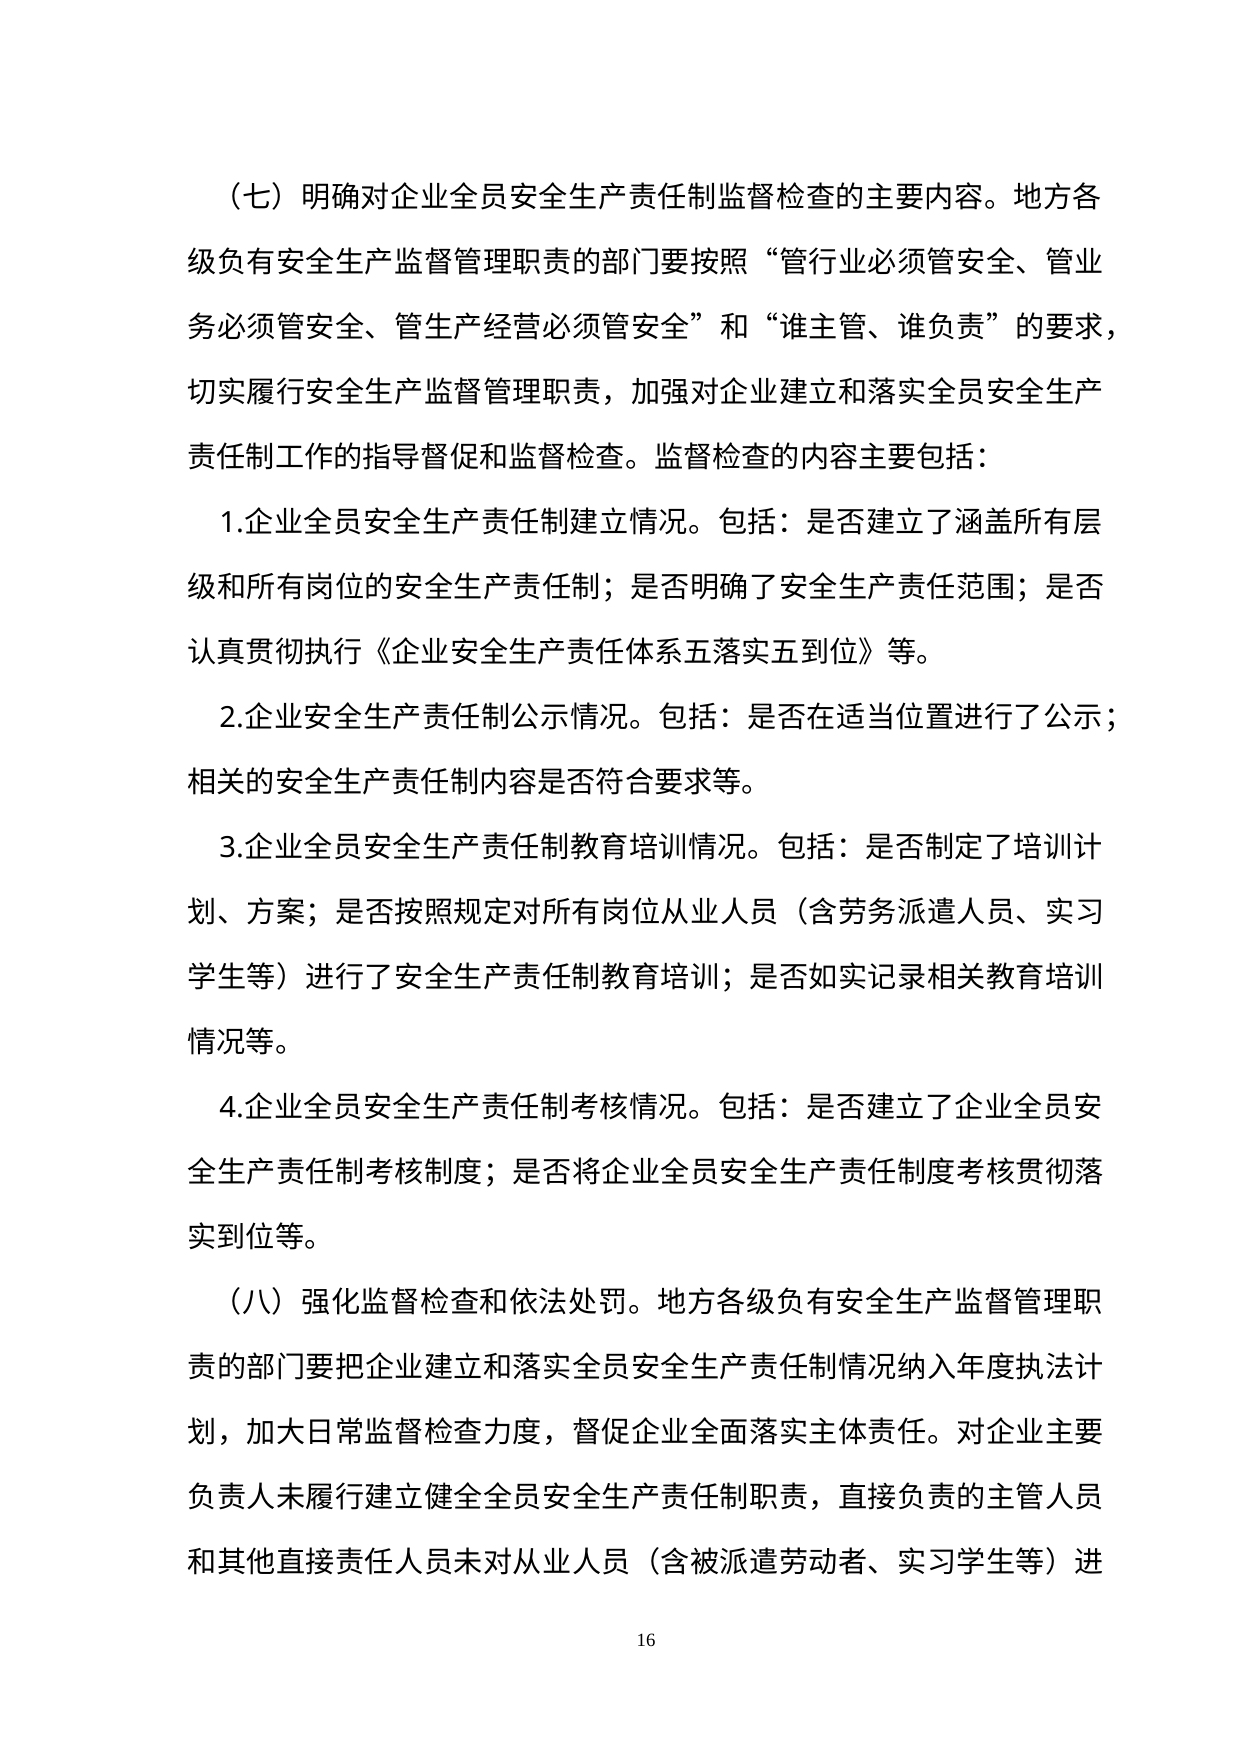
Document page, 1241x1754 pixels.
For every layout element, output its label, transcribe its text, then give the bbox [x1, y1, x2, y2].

text 4.企业全员安全生产责任制考核情况。包括：是否建立了企业全员安全生产责任制考核制度；是否将企业全员安全生产责任制度考核贯彻落实到位等。 [187, 1072, 1104, 1267]
text 3.企业全员安全生产责任制教育培训情况。包括：是否制定了培训计划、方案；是否按照规定对所有岗位从业人员（含劳务派遣人员、实习学生等）进行了安全生产责任制教育培训；是否如实记录相关教育培训情况等。 [187, 812, 1104, 1072]
text 1.企业全员安全生产责任制建立情况。包括：是否建立了涵盖所有层级和所有岗位的安全生产责任制；是否明确了安全生产责任范围；是否认真贯彻执行《企业安全生产责任体系五落实五到位》等。 [187, 487, 1104, 682]
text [187, 1267, 1104, 1592]
text 2.企业安全生产责任制公示情况。包括：是否在适当位置进行了公示；相关的安全生产责任制内容是否符合要求等。 [187, 682, 1104, 812]
text （七）明确对企业全员安全生产责任制监督检查的主要内容。地方各级负有安全生产监督管理职责的部门要按照“管行业必须管安全、管业务必须管安全、管生产经营必须管安全”和“谁主管、谁负责”的要求，切实履行安全生产监督管理职责，加强对企业建立和落实全员安全生产责任制工作的指导督促和监督检查。监督检查的内容主要包括： [187, 162, 1104, 487]
